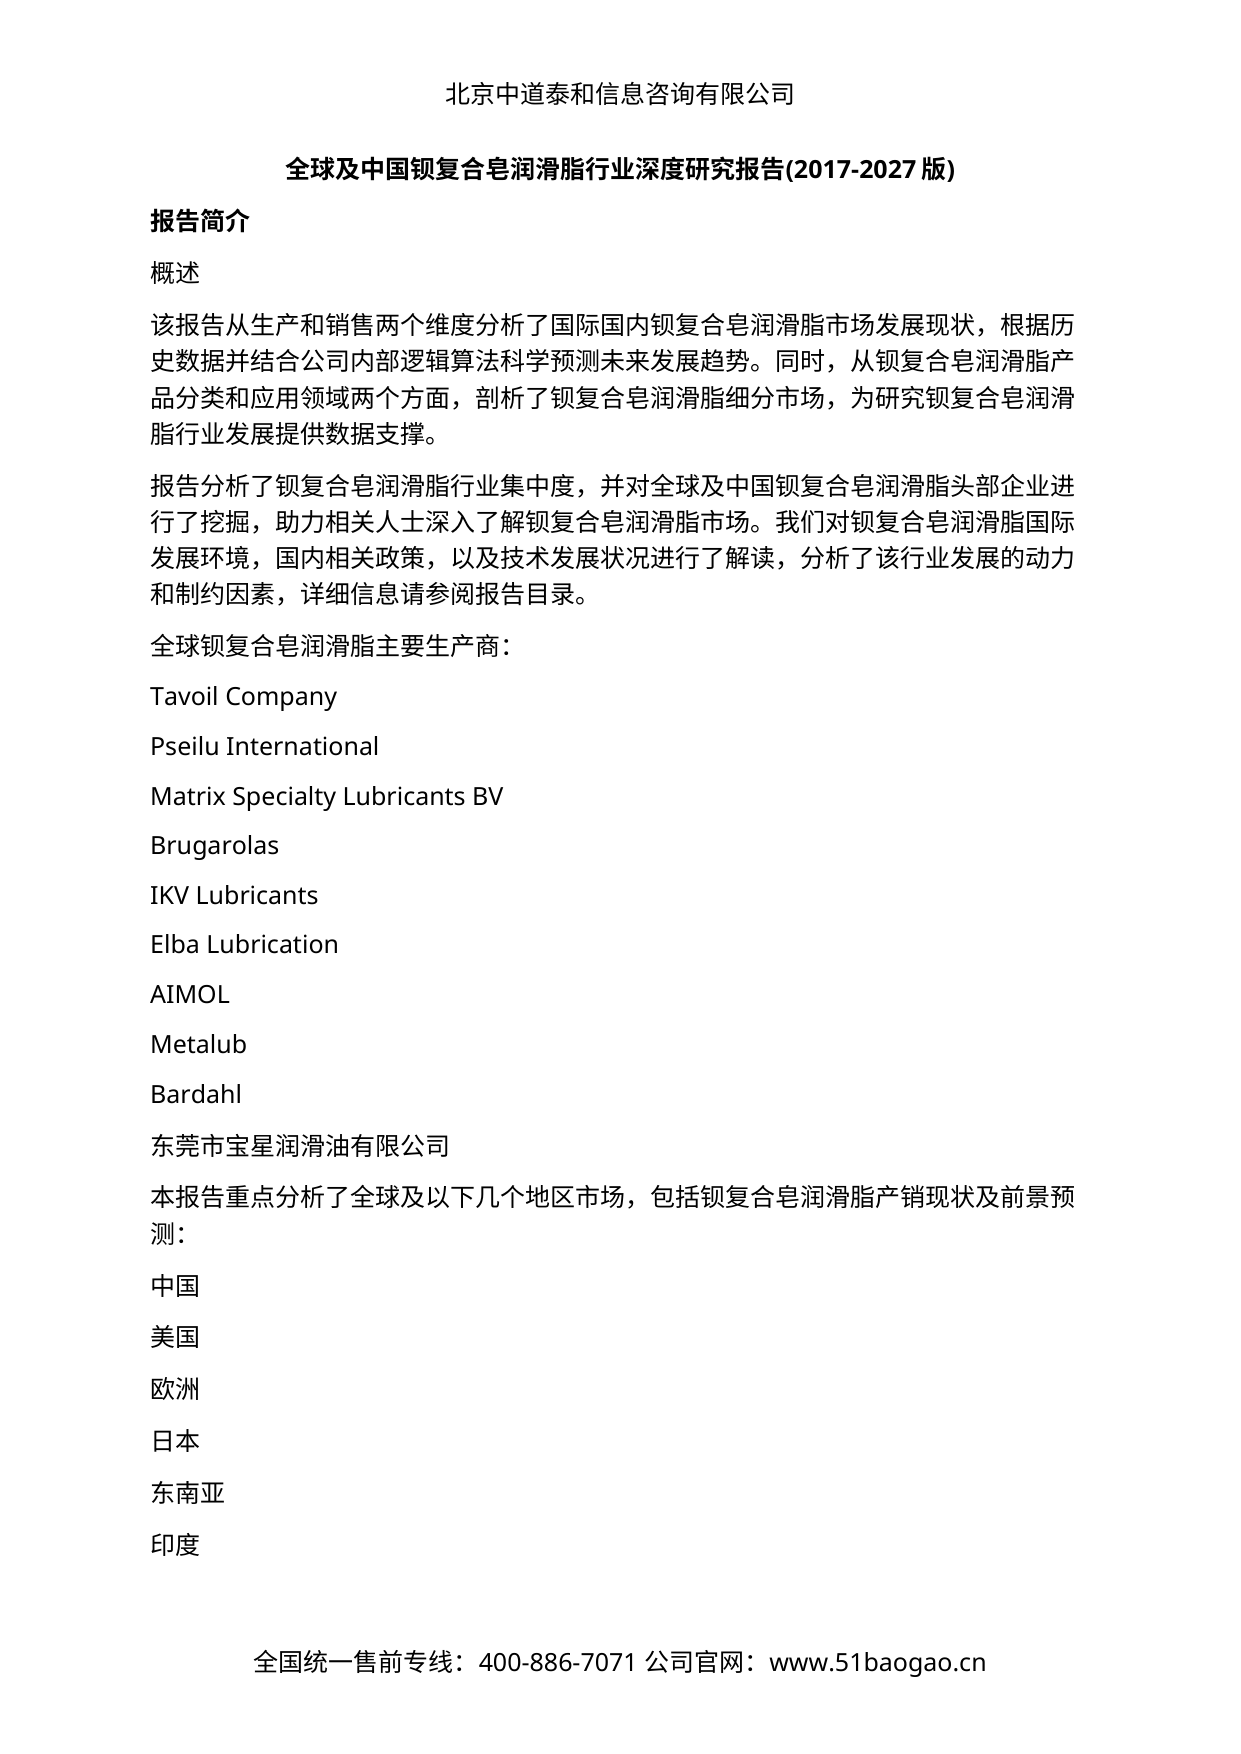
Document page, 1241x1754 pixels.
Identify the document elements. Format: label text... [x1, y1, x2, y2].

text 本报告重点分析了全球及以下几个地区市场，包括钡复合皂润滑脂产销现状及前景预测： [150, 1178, 1090, 1250]
text Matrix Specialty Lubricants BV [150, 778, 1090, 812]
text Brugarolas [150, 828, 1090, 862]
text 该报告从生产和销售两个维度分析了国际国内钡复合皂润滑脂市场发展现状，根据历史数据并结合公司内部逻辑算法科学预测未来发展趋势。同时，从钡复合皂润滑脂产品分类和应用领域两个方面，剖析了钡复合皂润滑脂细分市场，为研究钡复合皂润滑脂行业发展提供数据支撑。 [150, 306, 1090, 451]
text 全球及中国钡复合皂润滑脂行业深度研究报告(2017-2027版) [150, 150, 1090, 186]
text Pseilu International [150, 728, 1090, 762]
text AIMOL [150, 977, 1090, 1011]
text 印度 [150, 1525, 1090, 1562]
text Tavoil Company [150, 679, 1090, 713]
text 报告分析了钡复合皂润滑脂行业集中度，并对全球及中国钡复合皂润滑脂头部企业进行了挖掘，助力相关人士深入了解钡复合皂润滑脂市场。我们对钡复合皂润滑脂国际发展环境，国内相关政策，以及技术发展状况进行了解读，分析了该行业发展的动力和制约因素，详细信息请参阅报告目录。 [150, 466, 1090, 611]
text Bardahl [150, 1076, 1090, 1110]
text 中国 [150, 1266, 1090, 1302]
text 欧洲 [150, 1370, 1090, 1406]
text Metalub [150, 1027, 1090, 1061]
text IKV Lubricants [150, 877, 1090, 912]
text 全球钡复合皂润滑脂主要生产商： [150, 627, 1090, 663]
text Elba Lubrication [150, 927, 1090, 961]
text 美国 [150, 1318, 1090, 1354]
text 概述 [150, 254, 1090, 290]
text 东莞市宝星润滑油有限公司 [150, 1126, 1090, 1162]
text 报告简介 [150, 202, 1090, 238]
text 日本 [150, 1422, 1090, 1458]
text 东南亚 [150, 1473, 1090, 1510]
